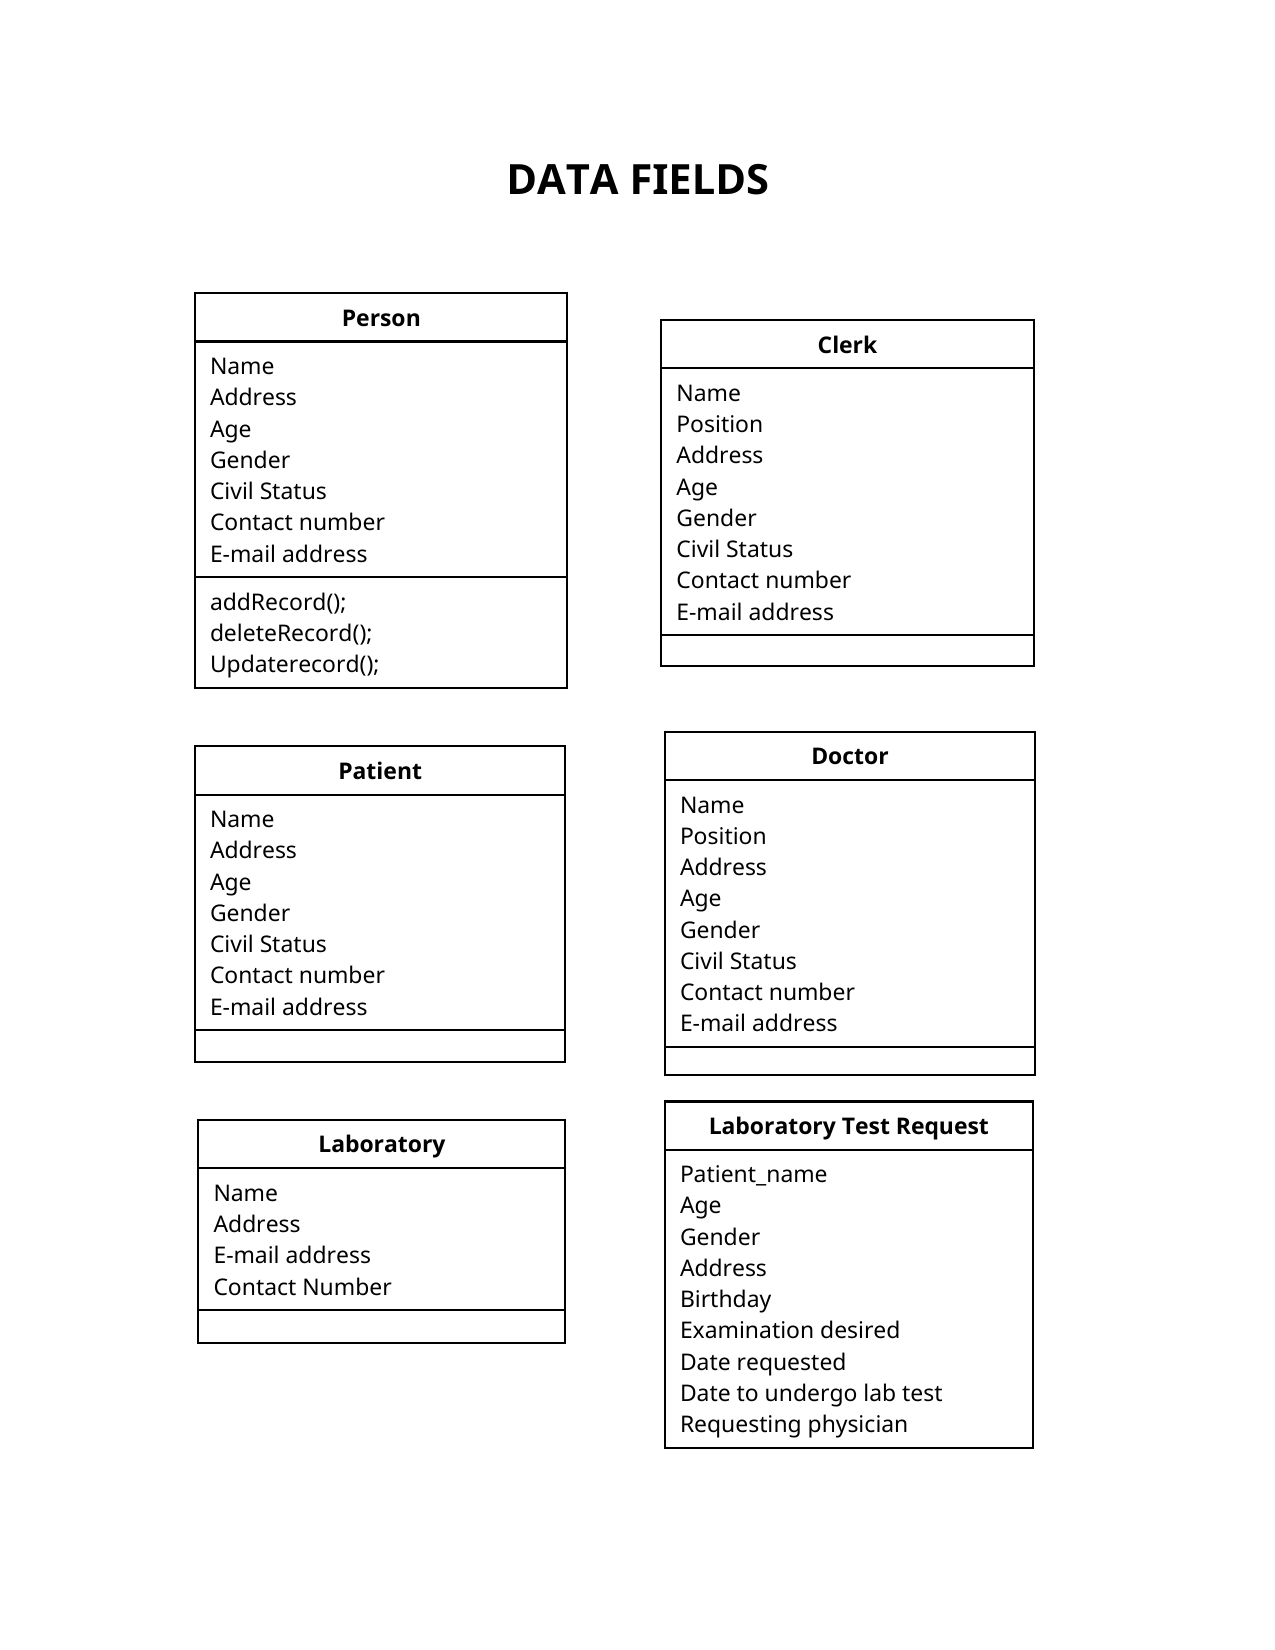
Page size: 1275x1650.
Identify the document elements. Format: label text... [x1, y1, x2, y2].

table_cell Name Position Address Age Gender Civil Status Contact number E-mail address [662, 369, 1033, 634]
table_cell Name Address Age Gender Civil Status Contact number E-mail address [196, 796, 564, 1029]
table_cell [666, 1048, 1034, 1074]
table_header Clerk [662, 321, 1033, 367]
table_header Doctor [666, 733, 1034, 779]
table_cell [199, 1311, 564, 1342]
table_cell [662, 636, 1033, 665]
table_cell Patient_name Age Gender Address Birthday Examination desired Date requested Date to undergo lab test Requesting physician [666, 1151, 1032, 1447]
table_header Patient [196, 747, 564, 793]
table_header Laboratory Test Request [666, 1103, 1032, 1149]
table_cell addRecord(); deleteRecord(); Updaterecord(); [196, 578, 566, 687]
text DATA FIELDS [150, 150, 1125, 207]
table_cell Name Address E-mail address Contact Number [199, 1169, 564, 1309]
table_cell Name Address Age Gender Civil Status Contact number E-mail address [196, 343, 566, 576]
table_cell [196, 1031, 564, 1061]
table_cell Name Position Address Age Gender Civil Status Contact number E-mail address [666, 781, 1034, 1046]
table_header Laboratory [199, 1121, 564, 1167]
table_header Person [196, 294, 566, 340]
